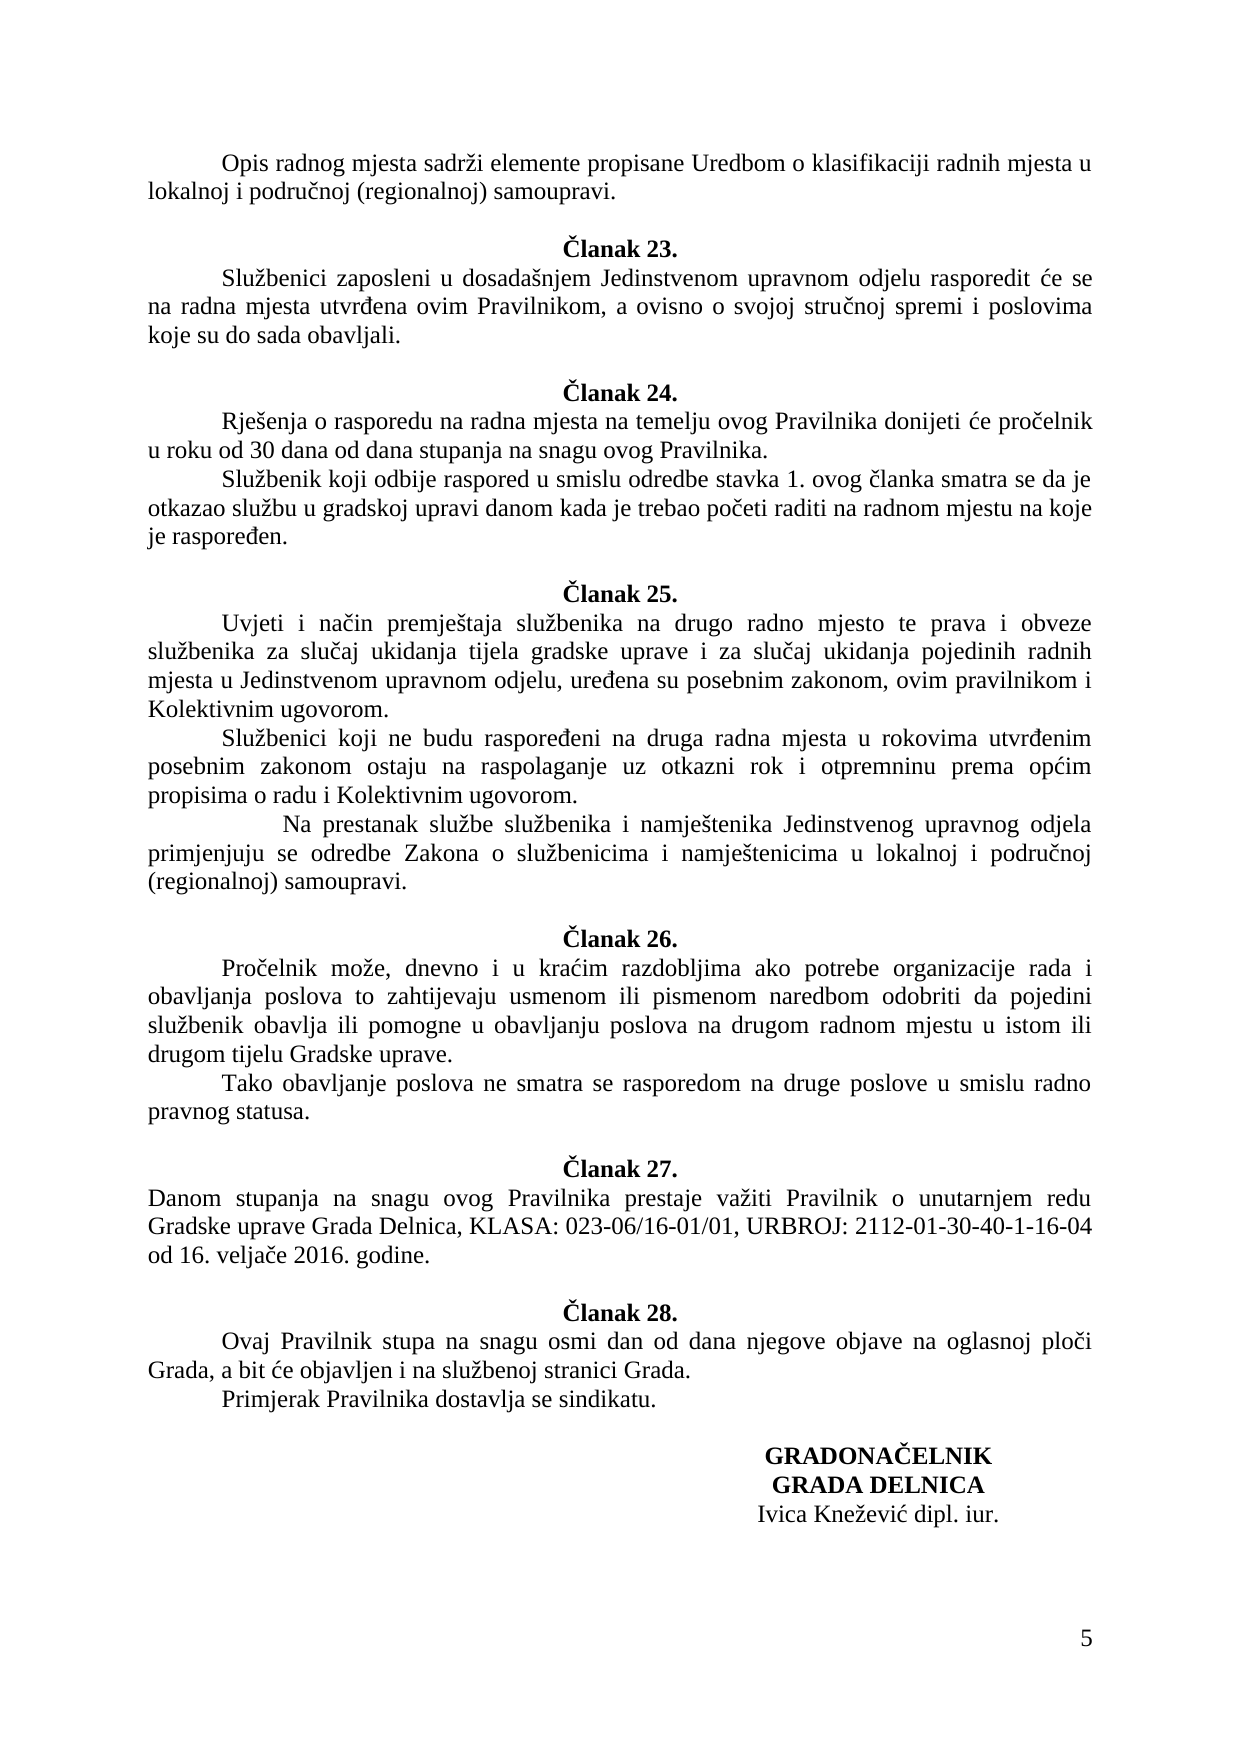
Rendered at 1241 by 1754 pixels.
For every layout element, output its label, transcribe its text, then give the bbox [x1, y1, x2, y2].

text Primjerak Pravilnika dostavlja se sindikatu. [148, 1384, 1093, 1413]
text GRADONAČELNIK [664, 1441, 1093, 1470]
text Članak 27. [148, 1154, 1093, 1183]
text Ivica Knežević dipl. iur. [664, 1499, 1093, 1528]
text Pročelnik može, dnevno i u kraćim razdobljima ako potrebe organizacije rada i obavljanja poslova to zahtijevaju usmenom ili pismenom naredbom odobriti da pojedini službenik obavlja ili pomogne u obavljanju poslova na drugom radnom mjestu u istom ili drugom tijelu Gradske uprave. [148, 953, 1093, 1068]
text Rješenja o rasporedu na radna mjesta na temelju ovog Pravilnika donijeti će pročelnik u roku od 30 dana od dana stupanja na snagu ovog Pravilnika. [148, 406, 1093, 464]
text Danom stupanja na snagu ovog Pravilnika prestaje važiti Pravilnik o unutarnjem redu Gradske uprave Grada Delnica, KLASA: 023-06/16-01/01, URBROJ: 2112-01-30-40-1-16-04 od 16. veljače 2016. godine. [148, 1183, 1093, 1269]
text Službenici zaposleni u dosadašnjem Jedinstvenom upravnom odjelu rasporedit će se na radna mjesta utvrđena ovim Pravilnikom, a ovisno o svojoj stručnoj spremi i poslovima koje su do sada obavljali. [148, 263, 1093, 349]
text Članak 23. [148, 234, 1093, 263]
text Ovaj Pravilnik stupa na snagu osmi dan od dana njegove objave na oglasnoj ploči Grada, a bit će objavljen i na službenoj stranici Grada. [148, 1326, 1093, 1384]
text Članak 26. [148, 924, 1093, 953]
text Službenici koji ne budu raspoređeni na druga radna mjesta u rokovima utvrđenim posebnim zakonom ostaju na raspolaganje uz otkazni rok i otpremninu prema općim propisima o radu i Kolektivnim ugovorom. [148, 723, 1093, 809]
text Članak 25. [148, 579, 1093, 608]
text Članak 28. [148, 1298, 1093, 1326]
text Na prestanak službe službenika i namještenika Jedinstvenog upravnog odjela primjenjuju se odredbe Zakona o službenicima i namještenicima u lokalnoj i područnoj (regionalnoj) samoupravi. [148, 809, 1093, 895]
text Članak 24. [148, 378, 1093, 406]
text Tako obavljanje poslova ne smatra se rasporedom na druge poslove u smislu radno pravnog statusa. [148, 1068, 1093, 1125]
text GRADA DELNICA [664, 1470, 1093, 1499]
text Opis radnog mjesta sadrži elemente propisane Uredbom o klasifikaciji radnih mjesta u lokalnoj i područnoj (regionalnoj) samoupravi. [148, 148, 1093, 205]
text Uvjeti i način premještaja službenika na drugo radno mjesto te prava i obveze službenika za slučaj ukidanja tijela gradske uprave i za slučaj ukidanja pojedinih radnih mjesta u Jedinstvenom upravnom odjelu, uređena su posebnim zakonom, ovim pravilnikom i Kolektivnim ugovorom. [148, 608, 1093, 723]
text Službenik koji odbije raspored u smislu odredbe stavka 1. ovog članka smatra se da je otkazao službu u gradskoj upravi danom kada je trebao početi raditi na radnom mjestu na koje je raspoređen. [148, 464, 1093, 550]
